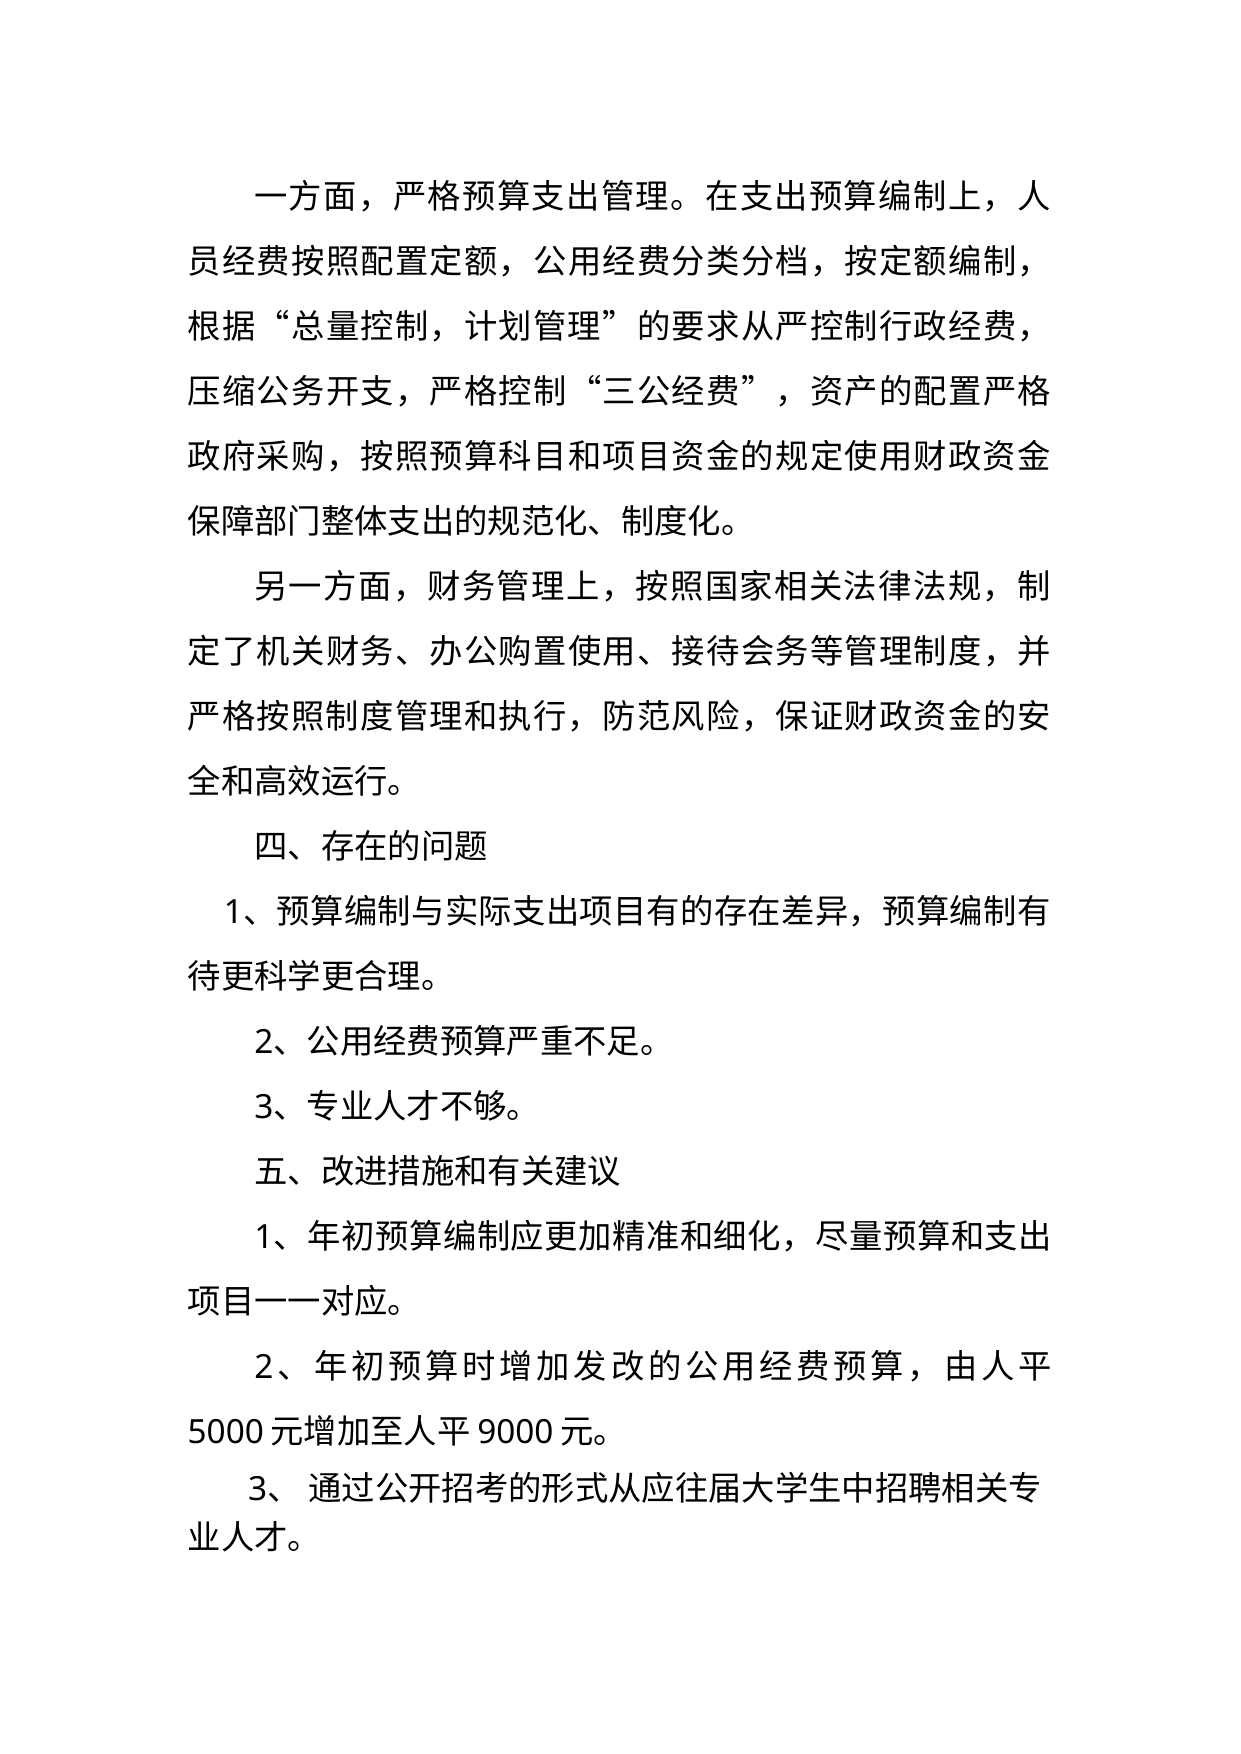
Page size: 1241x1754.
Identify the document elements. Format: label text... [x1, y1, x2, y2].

text 1、年初预算编制应更加精准和细化，尽量预算和支出项目一一对应。 [187, 1202, 1053, 1332]
text 2、公用经费预算严重不足。 [187, 1007, 1053, 1072]
text 五、改进措施和有关建议 [187, 1137, 1053, 1202]
text 3、 通过公开招考的形式从应往届大学生中招聘相关专业人才。 [187, 1462, 1053, 1559]
text 另一方面，财务管理上，按照国家相关法律法规，制定了机关财务、办公购置使用、接待会务等管理制度，并严格按照制度管理和执行，防范风险，保证财政资金的安全和高效运行。 [187, 552, 1053, 812]
text 2、年初预算时增加发改的公用经费预算，由人平5000元增加至人平9000元。 [187, 1332, 1053, 1462]
text 一方面，严格预算支出管理。在支出预算编制上，人员经费按照配置定额，公用经费分类分档，按定额编制，根据“总量控制，计划管理”的要求从严控制行政经费，压缩公务开支，严格控制“三公经费”，资产的配置严格政府采购，按照预算科目和项目资金的规定使用财政资金，保障部门整体支出的规范化、制度化。 [187, 162, 1053, 552]
text 3、专业人才不够。 [187, 1072, 1053, 1137]
text 四、存在的问题 [187, 812, 1053, 877]
text 1、预算编制与实际支出项目有的存在差异，预算编制有待更科学更合理。 [187, 877, 1053, 1007]
